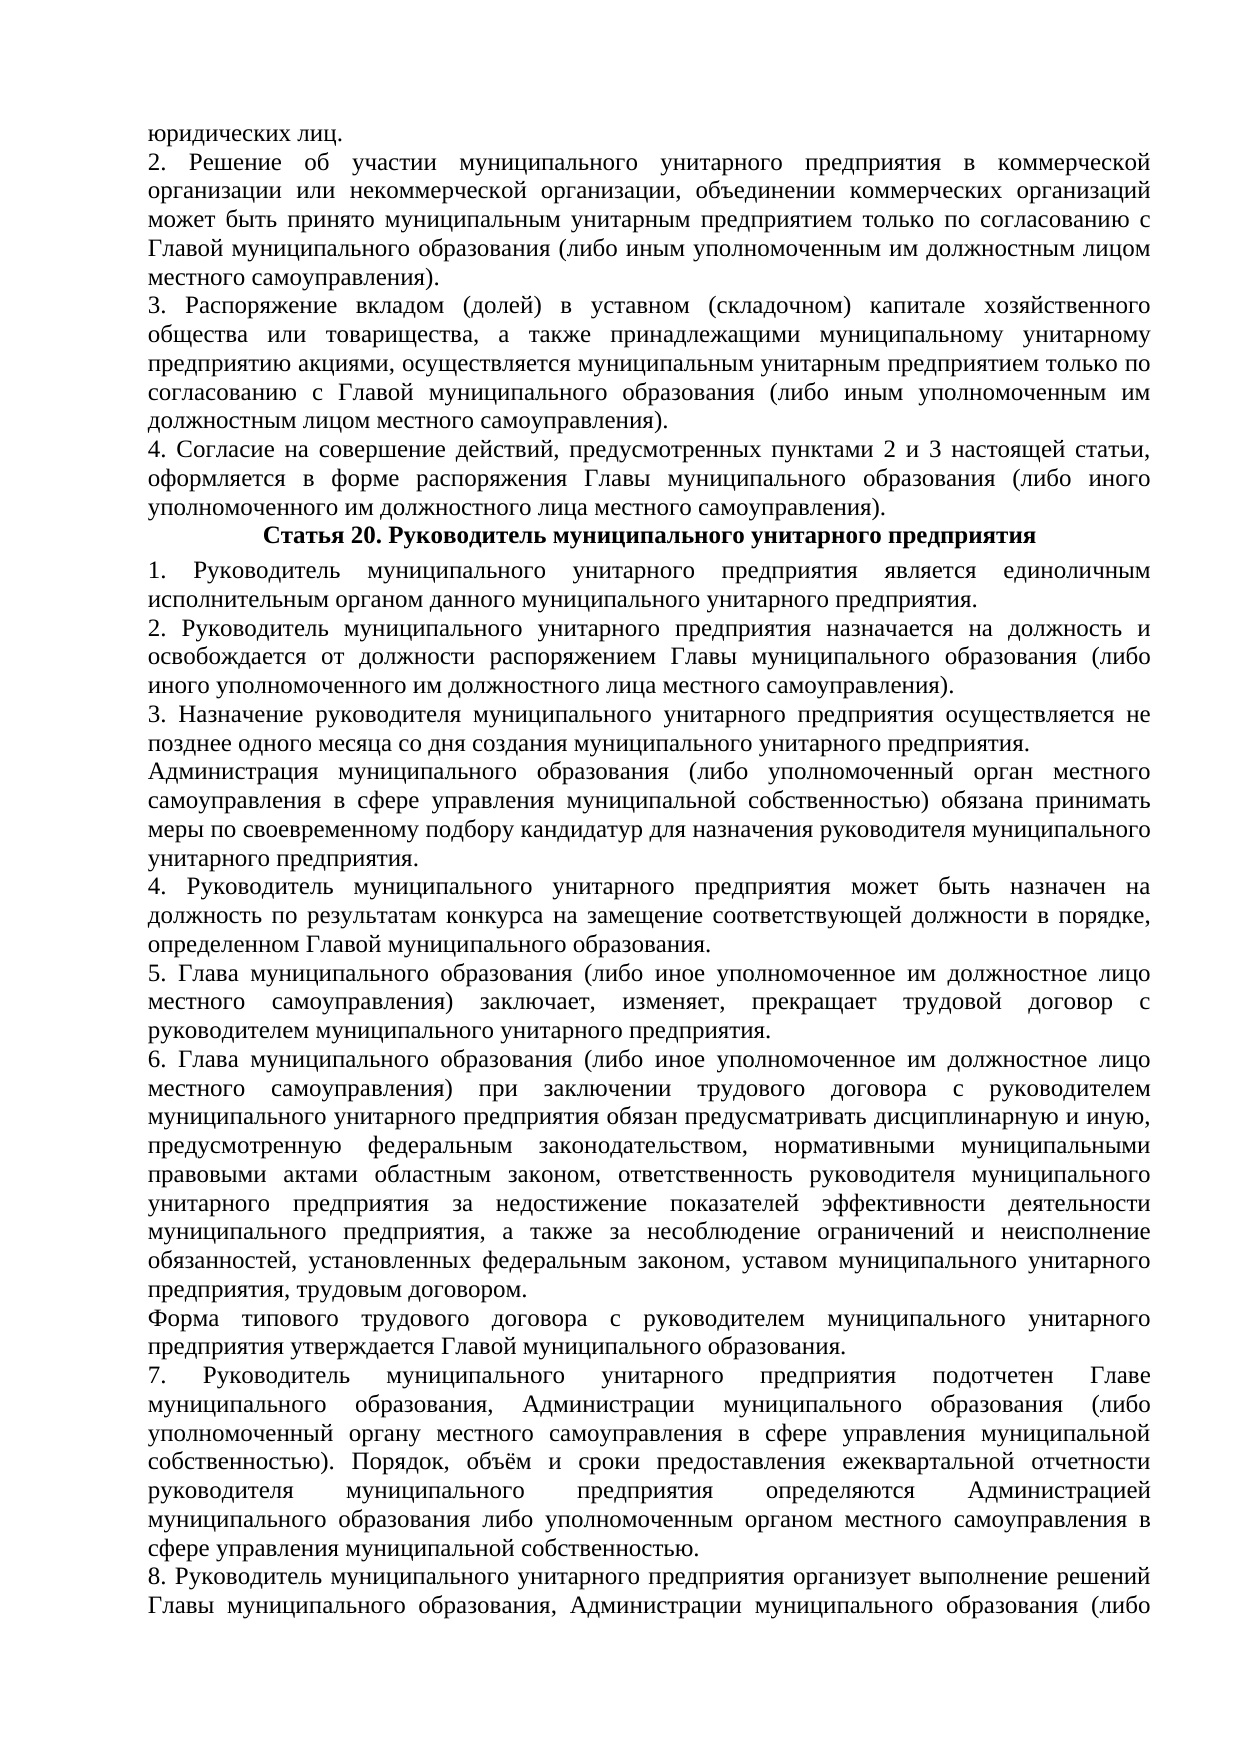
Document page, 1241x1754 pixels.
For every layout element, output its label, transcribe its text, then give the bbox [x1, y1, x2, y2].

text Статья 20. Руководитель муниципального унитарного предприятия [148, 521, 1152, 549]
text 3. Распоряжение вкладом (долей) в уставном (складочном) капитале хозяйственного общества или товарищества, а также принадлежащими муниципальному унитарному предприятию акциями, осуществляется муниципальным унитарным предприятием только по согласованию с Главой муниципального образования (либо иным уполномоченным им должностным лицом местного самоуправления). [148, 291, 1152, 434]
text 4. Согласие на совершение действий, предусмотренных пунктами 2 и 3 настоящей статьи, оформляется в форме распоряжения Главы муниципального образования (либо иного уполномоченного им должностного лица местного самоуправления). [148, 434, 1152, 521]
text 5. Глава муниципального образования (либо иное уполномоченное им должностное лицо местного самоуправления) заключает, изменяет, прекращает трудовой договор с руководителем муниципального унитарного предприятия. [148, 958, 1152, 1044]
text Администрация муниципального образования (либо уполномоченный орган местного самоуправления в сфере управления муниципальной собственностью) обязана принимать меры по своевременному подбору кандидатур для назначения руководителя муниципального унитарного предприятия. [148, 756, 1152, 871]
text 3. Назначение руководителя муниципального унитарного предприятия осуществляется не позднее одного месяца со дня создания муниципального унитарного предприятия. [148, 699, 1152, 756]
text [148, 118, 1152, 147]
text 4. Руководитель муниципального унитарного предприятия может быть назначен на должность по результатам конкурса на замещение соответствующей должности в порядке, определенном Главой муниципального образования. [148, 871, 1152, 958]
text 6. Глава муниципального образования (либо иное уполномоченное им должностное лицо местного самоуправления) при заключении трудового договора с руководителем муниципального унитарного предприятия обязан предусматривать дисциплинарную и иную, предусмотренную федеральным законодательством, нормативными муниципальными правовыми актами областным законом, ответственность руководителя муниципального унитарного предприятия за недостижение показателей эффективности деятельности муниципального предприятия, а также за несоблюдение ограничений и неисполнение обязанностей, установленных федеральным законом, уставом муниципального унитарного предприятия, трудовым договором. [148, 1044, 1152, 1303]
text 2. Руководитель муниципального унитарного предприятия назначается на должность и освобождается от должности распоряжением Главы муниципального образования (либо иного уполномоченного им должностного лица местного самоуправления). [148, 613, 1152, 699]
text 2. Решение об участии муниципального унитарного предприятия в коммерческой организации или некоммерческой организации, объединении коммерческих организаций может быть принято муниципальным унитарным предприятием только по согласованию с Главой муниципального образования (либо иным уполномоченным им должностным лицом местного самоуправления). [148, 147, 1152, 291]
text 1. Руководитель муниципального унитарного предприятия является единоличным исполнительным органом данного муниципального унитарного предприятия. [148, 555, 1152, 613]
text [148, 1561, 1152, 1619]
text 7. Руководитель муниципального унитарного предприятия подотчетен Главе муниципального образования, Администрации муниципального образования (либо уполномоченный органу местного самоуправления в сфере управления муниципальной собственностью). Порядок, объём и сроки предоставления ежеквартальной отчетности руководителя муниципального предприятия определяются Администрацией муниципального образования либо уполномоченным органом местного самоуправления в сфере управления муниципальной собственностью. [148, 1360, 1152, 1561]
text Форма типового трудового договора с руководителем муниципального унитарного предприятия утверждается Главой муниципального образования. [148, 1303, 1152, 1360]
